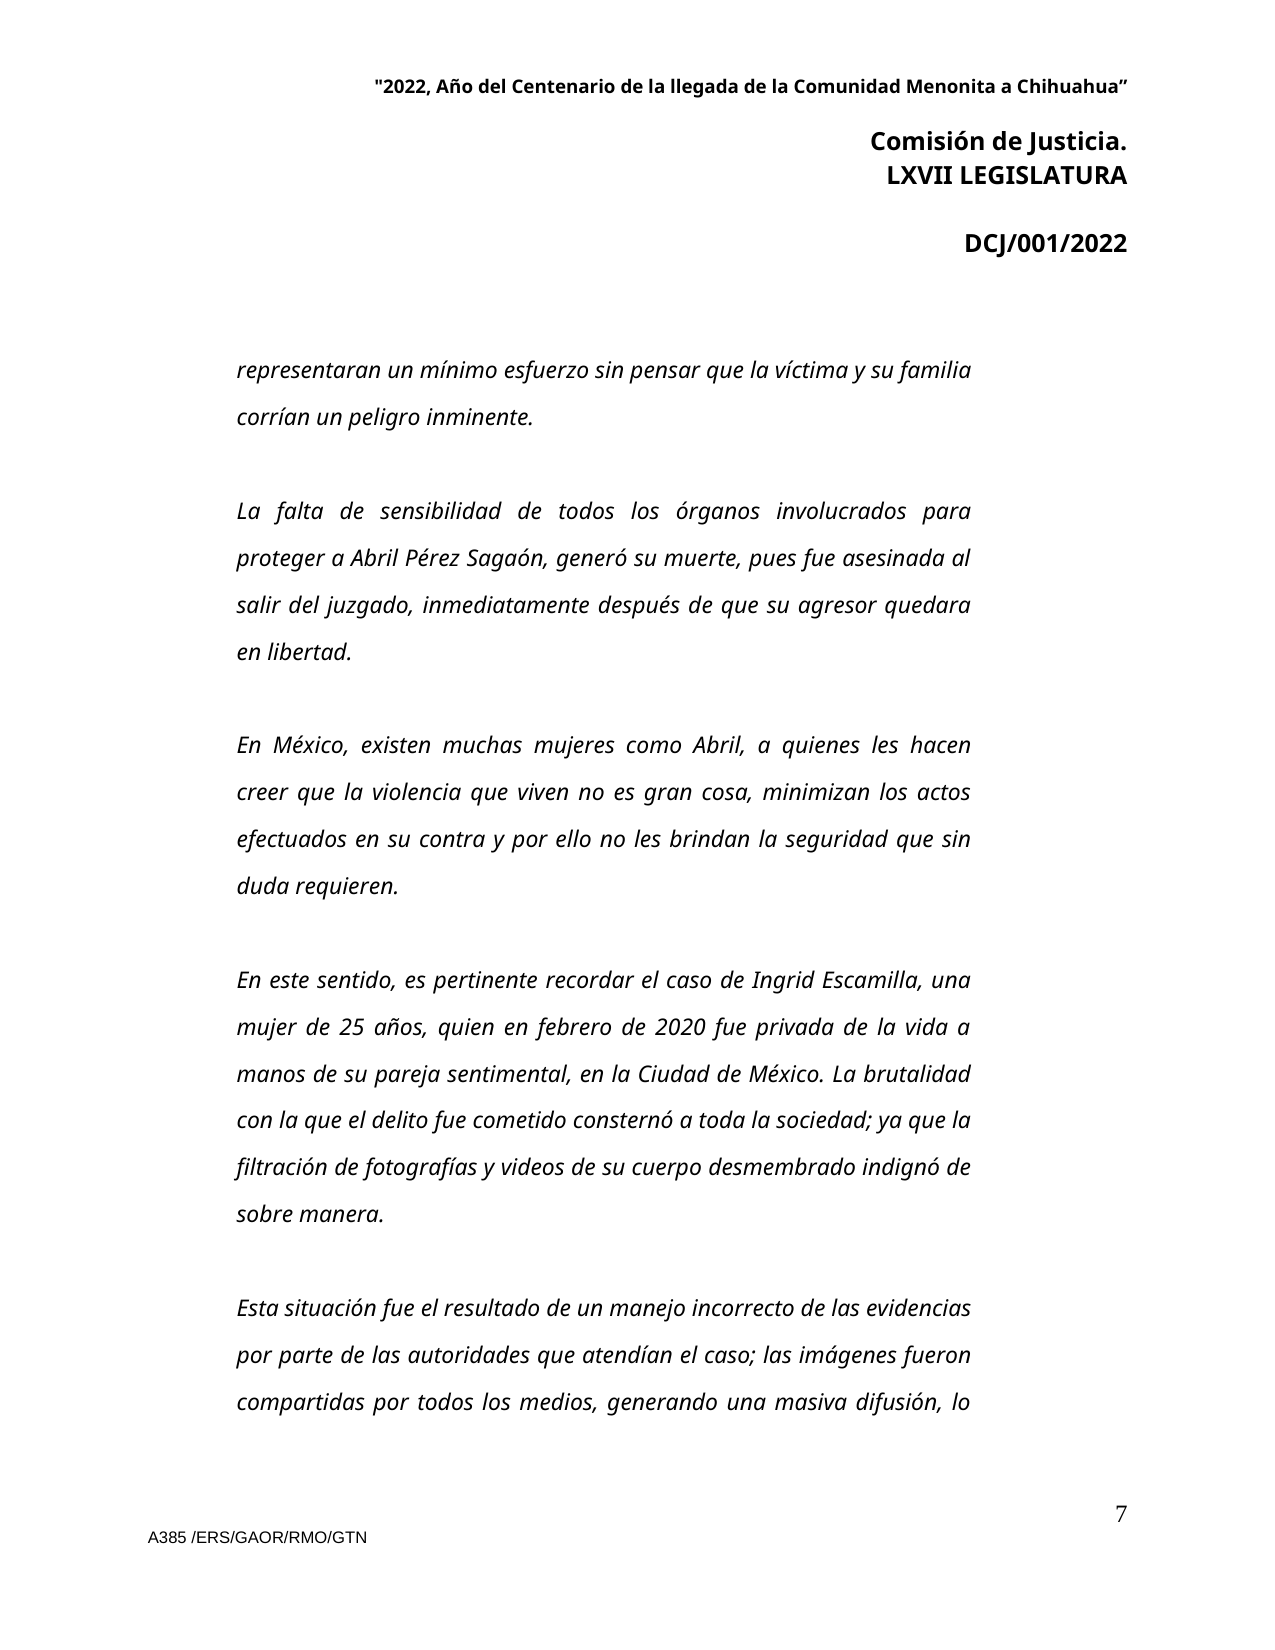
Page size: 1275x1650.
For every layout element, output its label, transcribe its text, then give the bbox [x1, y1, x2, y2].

text La falta de sensibilidad de todos los órganos involucrados para proteger a Abril Pérez Sagaón, generó su muerte, pues fue asesinada al salir del juzgado, inmediatamente después de que su agresor quedara en libertad. [236, 495, 974, 667]
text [236, 1292, 974, 1417]
text En este sentido, es pertinente recordar el caso de Ingrid Escamilla, una mujer de 25 años, quien en febrero de 2020 fue privada de la vida a manos de su pareja sentimental, en la Ciudad de México. La brutalidad con la que el delito fue cometido consternó a toda la sociedad; ya que la filtración de fotografías y videos de su cuerpo desmembrado indignó de sobre manera. [236, 964, 974, 1229]
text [236, 354, 974, 432]
text En México, existen muchas mujeres como Abril, a quienes les hacen creer que la violencia que viven no es gran cosa, minimizan los actos efectuados en su contra y por ello no les brindan la seguridad que sin duda requieren. [236, 729, 974, 901]
